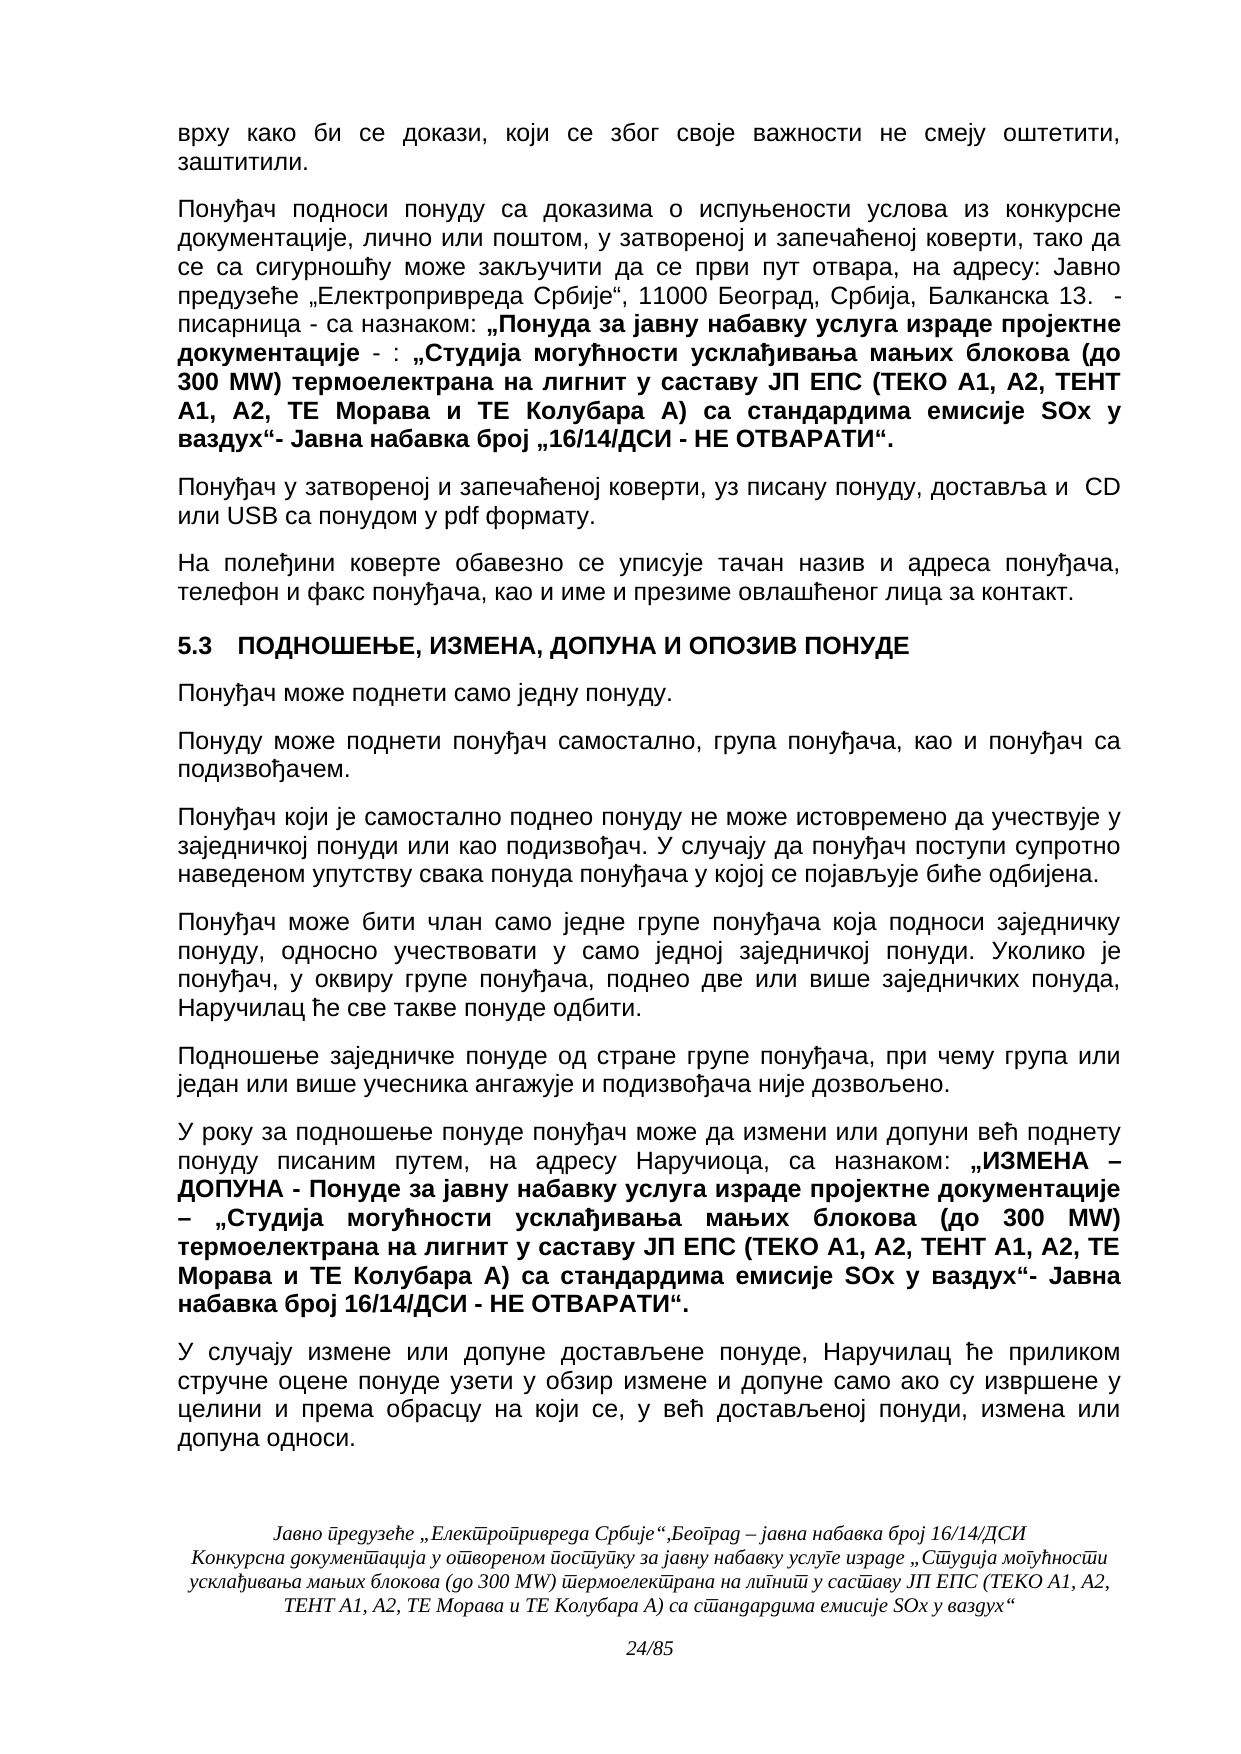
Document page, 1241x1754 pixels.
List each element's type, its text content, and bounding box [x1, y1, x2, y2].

text У року за подношење понуде понуђач може да измени или допуни већ поднету понуду писаним путем, на адресу Наручиоца, са назнаком: „ИЗМЕНА – ДОПУНА - Понуде за јавну набавку услуга израде пројектне документације – „Студија могућности усклађивања мањих блокова (до 300 MW) термоелектрана на лигнит у саставу ЈП ЕПС (ТЕКО А1, А2, ТЕНТ А1, А2, ТЕ Морава и ТЕ Колубара А) са стандардима емисије SOx у ваздух“- Јавна набавка број 16/14/ДСИ - НЕ ОТВАРАТИ“. [177, 1117, 1122, 1318]
text На полеђини коверте обавезно се уписује тачан назив и адреса понуђача, телефон и факс понуђача, као и име и презиме овлашћеног лица за контакт. [177, 548, 1122, 606]
text У случају измене или допуне достављене понуде, Наручилац ће приликом стручне оцене понуде узети у обзир измене и допуне само ако су извршене у целини и према обрасцу на који се, у већ достављеној понуди, измена или допуна односи. [177, 1337, 1122, 1452]
subtitle ПОДНОШЕЊЕ, ИЗМЕНА, ДОПУНА И ОПОЗИВ ПОНУДЕ [177, 631, 1122, 659]
text Понуђач може поднети само једну понуду. [177, 678, 1122, 707]
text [177, 118, 1122, 176]
text Понуђач у затвореној и запечаћеној коверти, уз писану понуду, доставља и CD или USB са понудом у pdf формату. [177, 472, 1122, 529]
text Понуђач који је самостално поднео понуду не може истовремено да учествује у заједничкој понуди или као подизвођач. У случају да понуђач поступи супротно наведеном упутству свака понуда понуђача у којој се појављује биће одбијена. [177, 802, 1122, 888]
text Понуђач може бити члан само једне групе понуђача која подноси заједничку понуду, односно учествовати у само једној заједничкој понуди. Уколико је понуђач, у оквиру групе понуђача, поднео две или више заједничких понуда, Наручилац ће све такве понуде одбити. [177, 907, 1122, 1022]
text Подношење заједничке понуде од стране групе понуђача, при чему група или један или више учесника ангажује и подизвођача није дозвољено. [177, 1041, 1122, 1098]
text Понуду може поднети понуђач самостално, група понуђача, као и понуђач са подизвођачем. [177, 726, 1122, 783]
text Понуђач подноси понуду са доказима о испуњености услова из конкурсне документације, лично или поштом, у затвореној и запечаћеној коверти, тако да се са сигурношћу може закључити да се први пут отвара, на адресу: Јавно предузеће „Електропривреда Србије“, 11000 Београд, Србија, Балканска 13. - писарница - са назнаком: „Понуда за јавну набавку услуга израде пројектне документације - : „Студија могућности усклађивања мањих блокова (до 300 MW) термоелектрана на лигнит у саставу ЈП ЕПС (ТЕКО А1, А2, ТЕНТ А1, А2, ТЕ Морава и ТЕ Колубара А) са стандардима емисије SOx у ваздух“- Јавна набавка број „16/14/ДСИ - НЕ ОТВАРАТИ“. [177, 194, 1122, 453]
